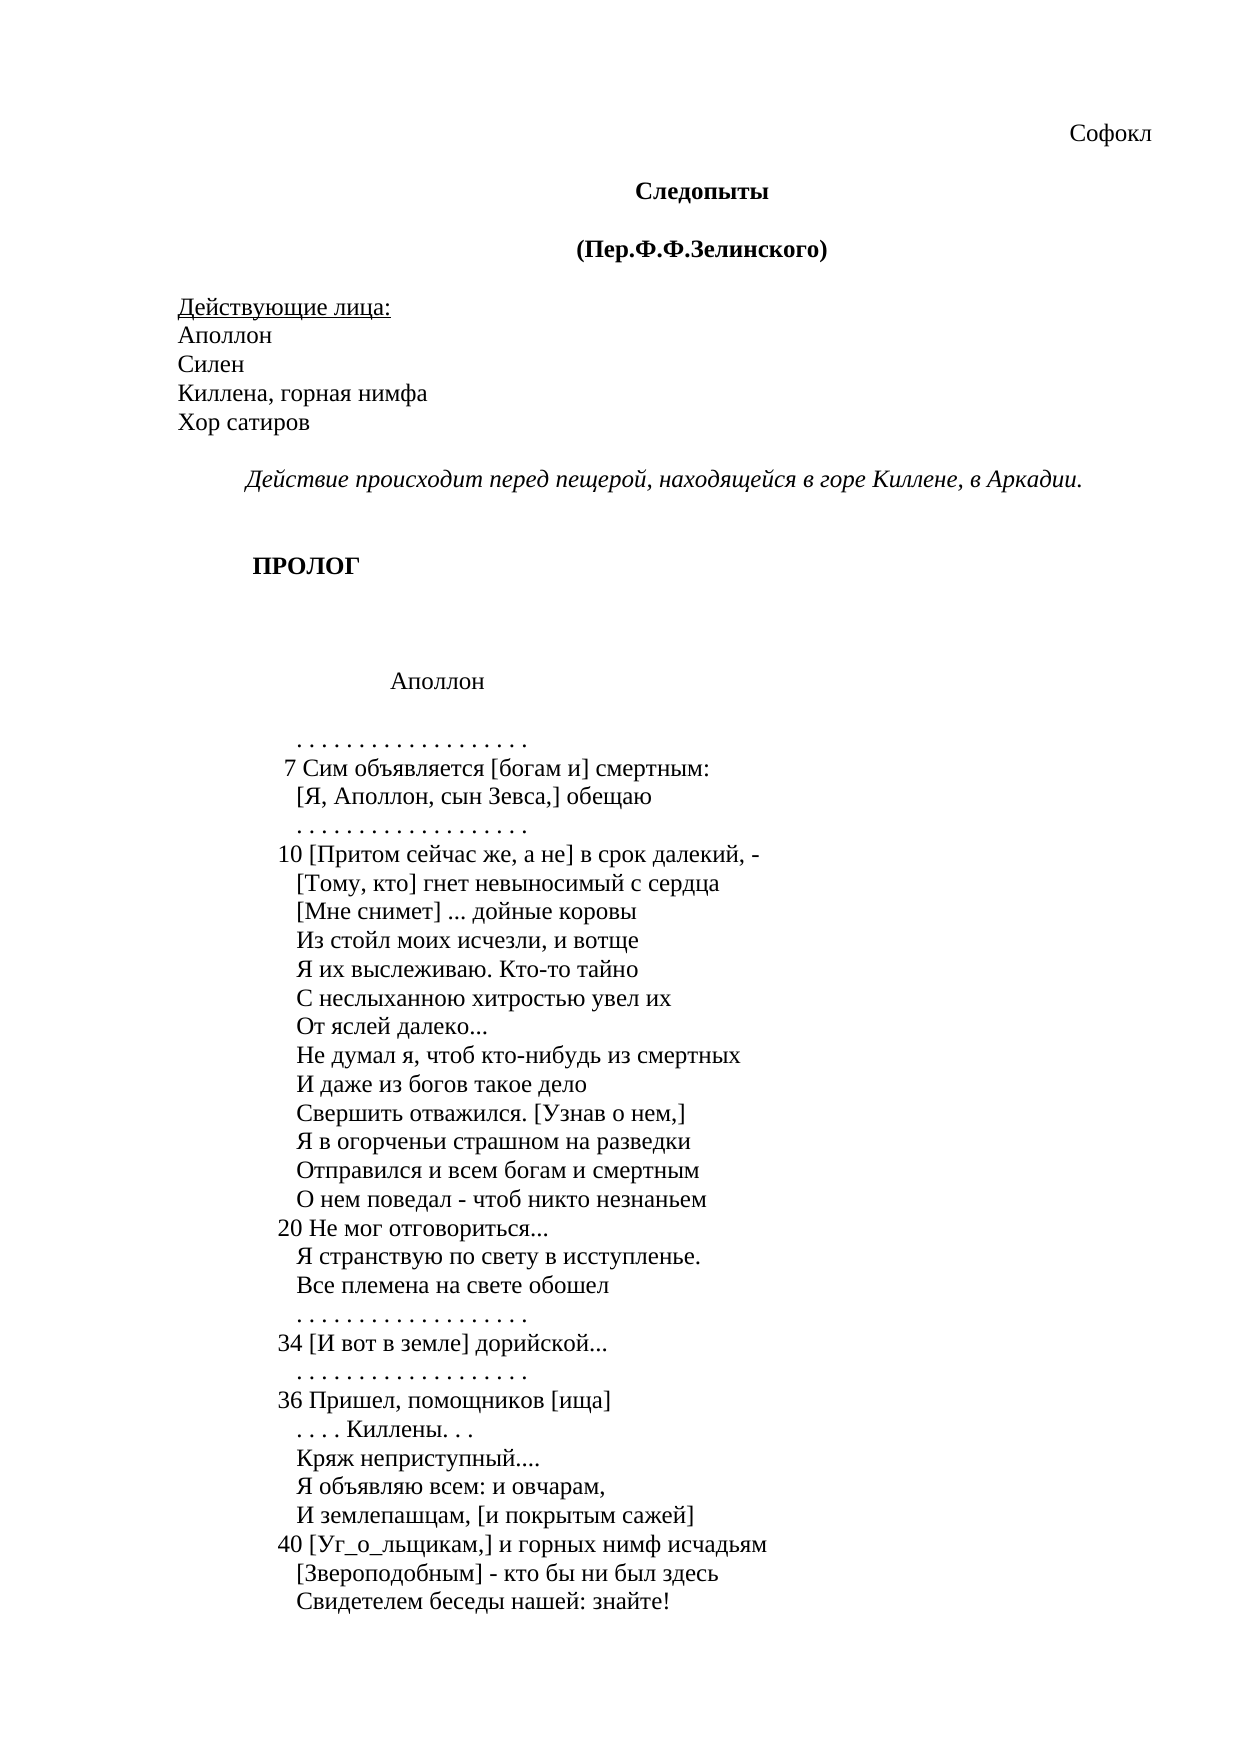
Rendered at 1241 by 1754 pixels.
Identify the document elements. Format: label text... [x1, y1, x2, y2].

text Силен [177, 349, 1152, 378]
text И даже из богов такое дело [177, 1069, 1152, 1098]
text . . . . Киллены. . . [177, 1414, 1152, 1443]
text . . . . . . . . . . . . . . . . . . . [177, 1299, 1152, 1328]
text Я их выслеживаю. Кто-то тайно [177, 954, 1152, 983]
text Действие происходит перед пещерой, находящейся в горе Киллене, в Аркадии. [177, 464, 1152, 493]
text 34 [И вот в земле] дорийской... [177, 1328, 1152, 1356]
text ПРОЛОГ [252, 551, 1152, 580]
text Все племена на свете обошел [177, 1270, 1152, 1299]
text О нем поведал - чтоб никто незнаньем [177, 1184, 1152, 1213]
text Действующие лица: [177, 292, 1152, 321]
text И землепашцам, [и покрытым сажей] [177, 1500, 1152, 1529]
text [Мне снимет] ... дойные коровы [177, 896, 1152, 925]
text Аполлон [177, 666, 1152, 695]
text Свидетелем беседы нашей: знайте! [177, 1586, 1152, 1615]
text 7 Сим объявляется [богам и] смертным: [177, 753, 1152, 781]
text [Я, Аполлон, сын Зевса,] обещаю [177, 781, 1152, 810]
text Отправился и всем богам и смертным [177, 1155, 1152, 1184]
text Не думал я, чтоб кто-нибудь из смертных [177, 1040, 1152, 1069]
text [Звероподобным] - кто бы ни был здесь [177, 1558, 1152, 1586]
text Свершить отважился. [Узнав о нем,] [177, 1098, 1152, 1126]
text 36 Пришел, помощников [ища] [177, 1385, 1152, 1414]
text 40 [Уг_о_льщикам,] и горных нимф исчадьям [177, 1529, 1152, 1558]
text Аполлон [177, 321, 1152, 349]
text [Тому, кто] гнет невыносимый с сердца [177, 868, 1152, 896]
text Следопыты [252, 176, 1152, 205]
text Я в огорченьи страшном на разведки [177, 1126, 1152, 1155]
text (Пер.Ф.Ф.Зелинского) [252, 234, 1152, 263]
text С неслыханною хитростью увел их [177, 983, 1152, 1011]
text Софокл [252, 118, 1152, 147]
text От яслей далеко... [177, 1011, 1152, 1040]
text Хор сатиров [177, 407, 1152, 436]
text Кряж неприступный.... [177, 1443, 1152, 1471]
text . . . . . . . . . . . . . . . . . . . [177, 1356, 1152, 1385]
text Я странствую по свету в исступленье. [177, 1241, 1152, 1270]
text Киллена, горная нимфа [177, 378, 1152, 407]
text . . . . . . . . . . . . . . . . . . . [177, 724, 1152, 753]
text Я объявляю всем: и овчарам, [177, 1471, 1152, 1500]
text . . . . . . . . . . . . . . . . . . . [177, 810, 1152, 839]
text 20 Не мог отговориться... [177, 1213, 1152, 1241]
text 10 [Притом сейчас же, а не] в срок далекий, - [177, 839, 1152, 868]
text Из стойл моих исчезли, и вотще [177, 925, 1152, 954]
